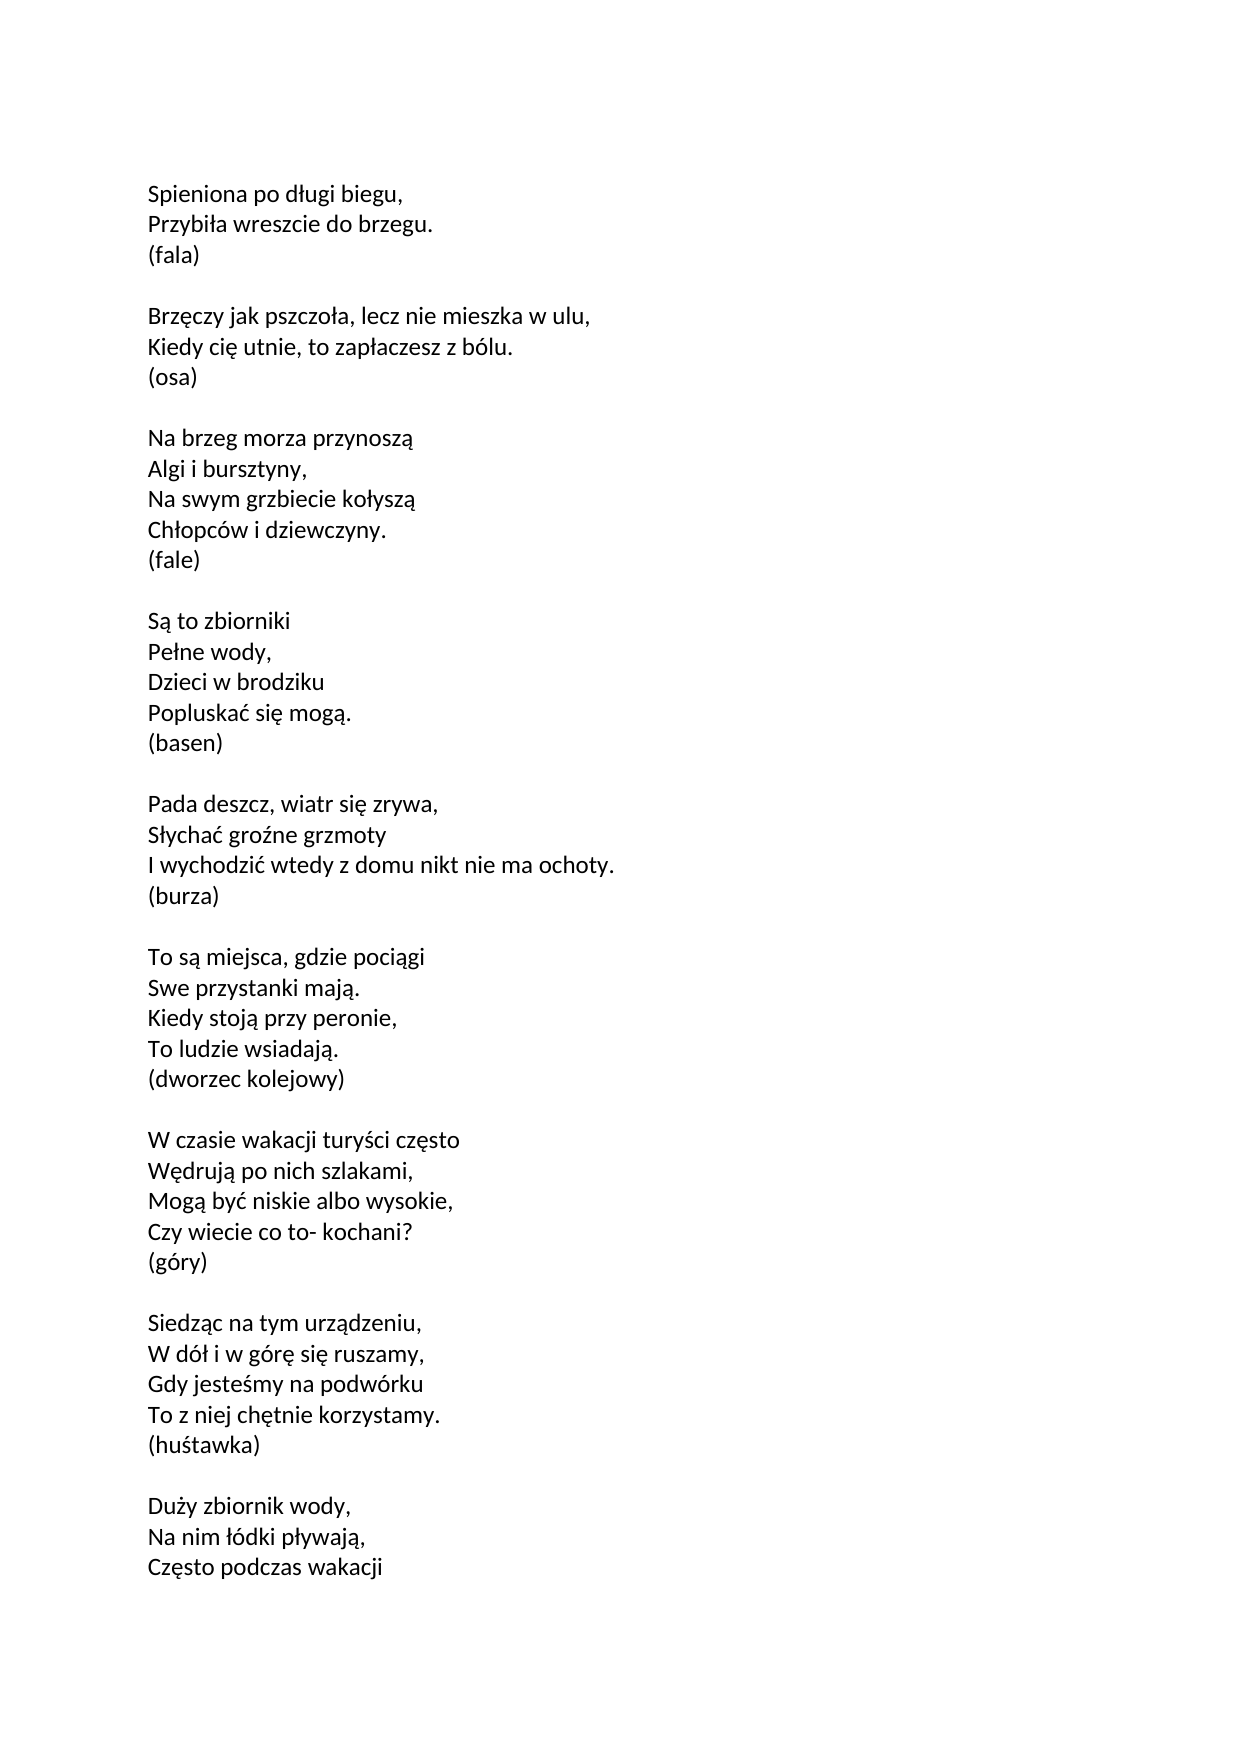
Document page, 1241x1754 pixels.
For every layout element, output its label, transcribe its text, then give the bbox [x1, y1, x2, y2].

text Popluskać się mogą. [148, 697, 1093, 727]
text To ludzie wsiadają. [148, 1033, 1093, 1063]
text (huśtawka) [148, 1429, 1093, 1460]
text Swe przystanki mają. [148, 972, 1093, 1002]
text Kiedy cię utnie, to zapłaczesz z bólu. [148, 331, 1093, 361]
text (góry) [148, 1246, 1093, 1277]
text Na nim łódki pływają, [148, 1521, 1093, 1552]
text Wędrują po nich szlakami, [148, 1155, 1093, 1185]
text (osa) [148, 361, 1093, 392]
text Są to zbiorniki [148, 605, 1093, 636]
text W dół i w górę się ruszamy, [148, 1338, 1093, 1368]
text Często podczas wakacji [148, 1552, 1093, 1582]
text Czy wiecie co to- kochani? [148, 1216, 1093, 1246]
text Mogą być niskie albo wysokie, [148, 1185, 1093, 1216]
text Algi i bursztyny, [148, 453, 1093, 483]
text Na brzeg morza przynoszą [148, 422, 1093, 453]
text (burza) [148, 880, 1093, 911]
text Brzęczy jak pszczoła, lecz nie mieszka w ulu, [148, 300, 1093, 331]
text Spieniona po długi biegu, [148, 178, 1093, 209]
text Siedząc na tym urządzeniu, [148, 1307, 1093, 1338]
text Chłopców i dziewczyny. [148, 514, 1093, 544]
text To są miejsca, gdzie pociągi [148, 941, 1093, 972]
text (dworzec kolejowy) [148, 1063, 1093, 1094]
text Pada deszcz, wiatr się zrywa, [148, 788, 1093, 819]
text Przybiła wreszcie do brzegu. [148, 209, 1093, 239]
text Gdy jesteśmy na podwórku [148, 1368, 1093, 1399]
text To z niej chętnie korzystamy. [148, 1399, 1093, 1429]
text (basen) [148, 727, 1093, 758]
text Duży zbiornik wody, [148, 1491, 1093, 1521]
text Słychać groźne grzmoty [148, 819, 1093, 849]
text (fale) [148, 544, 1093, 575]
text (fala) [148, 239, 1093, 270]
text Pełne wody, [148, 636, 1093, 666]
text I wychodzić wtedy z domu nikt nie ma ochoty. [148, 849, 1093, 880]
text Dzieci w brodziku [148, 666, 1093, 697]
text W czasie wakacji turyści często [148, 1124, 1093, 1155]
text Na swym grzbiecie kołyszą [148, 483, 1093, 514]
text Kiedy stoją przy peronie, [148, 1002, 1093, 1033]
